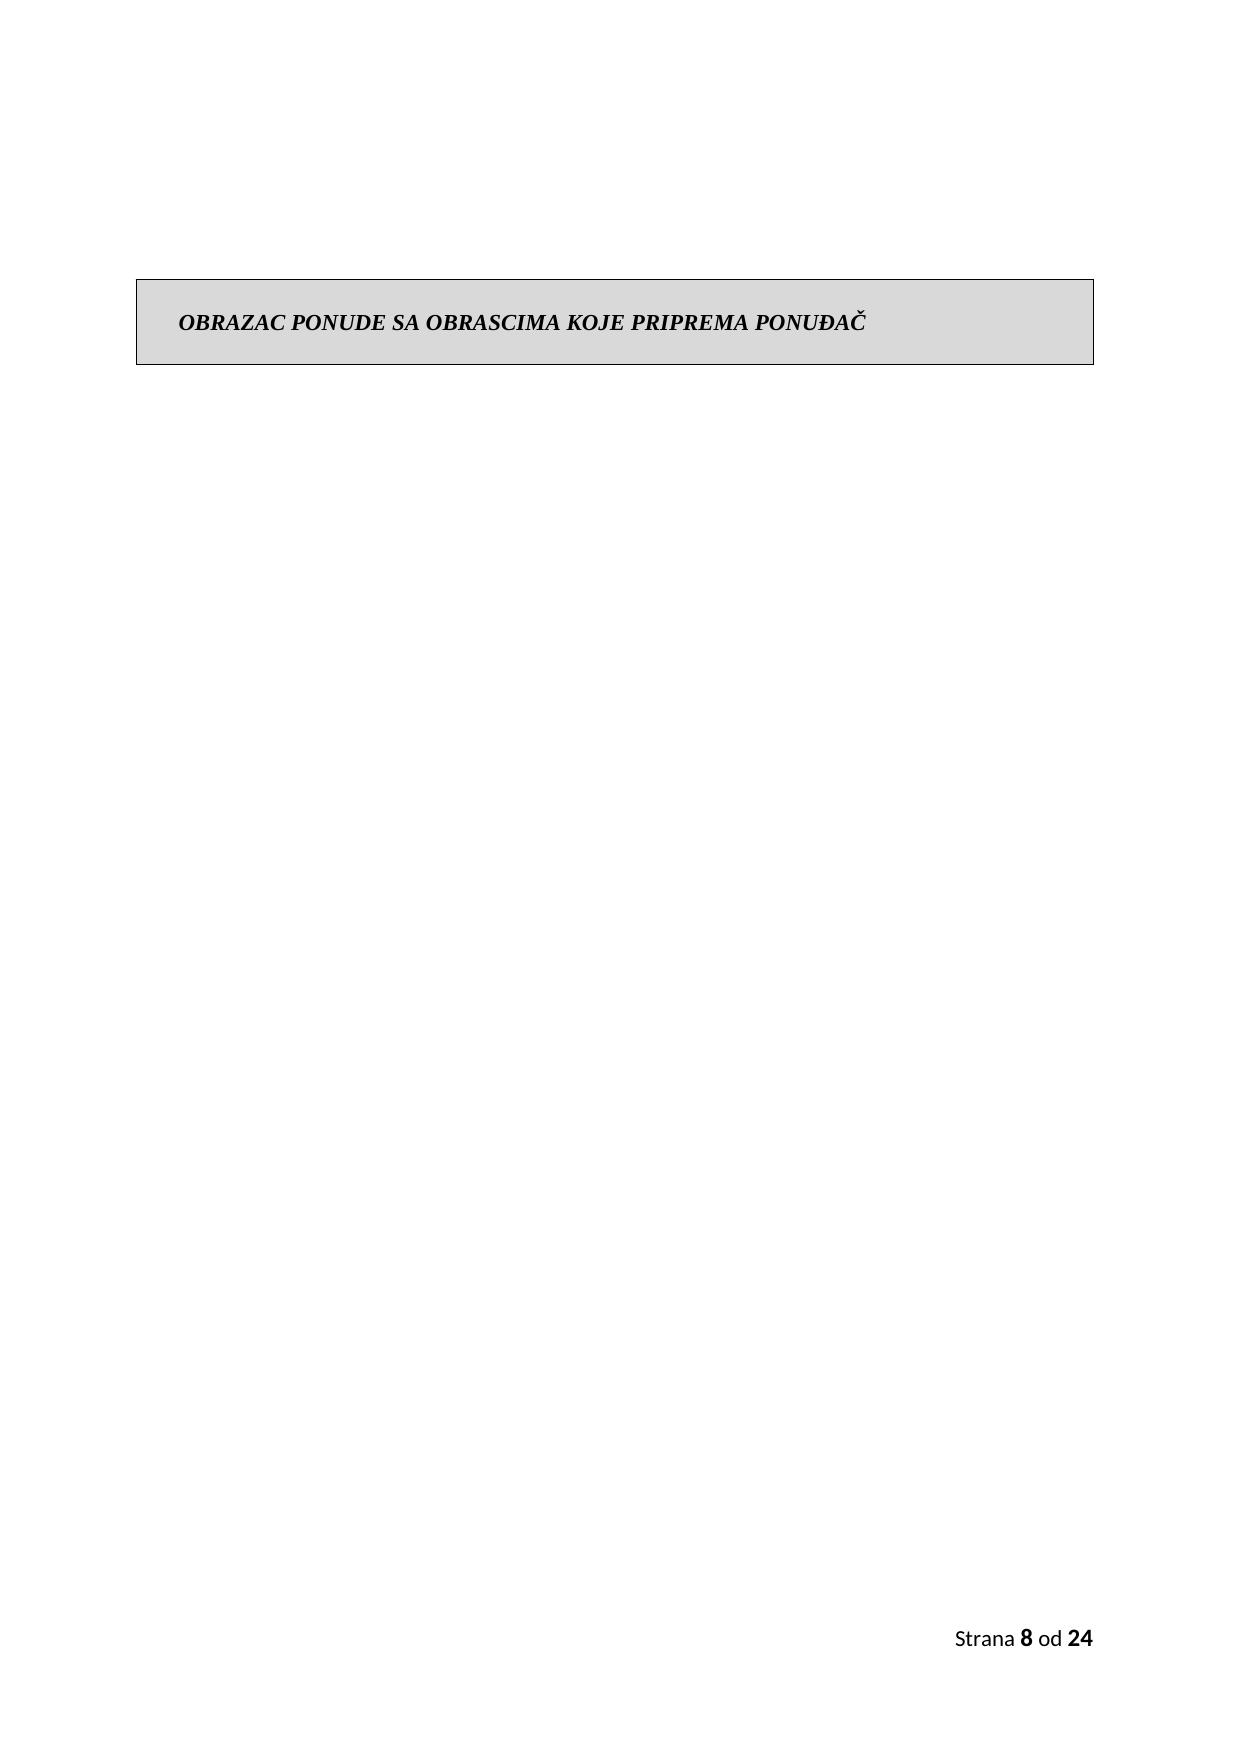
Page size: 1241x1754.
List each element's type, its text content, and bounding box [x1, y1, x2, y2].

subtitle OBRAZAC PONUDE SA OBRASCIMA KOJE PRIPREMA PONUĐAČ [137, 306, 1093, 332]
